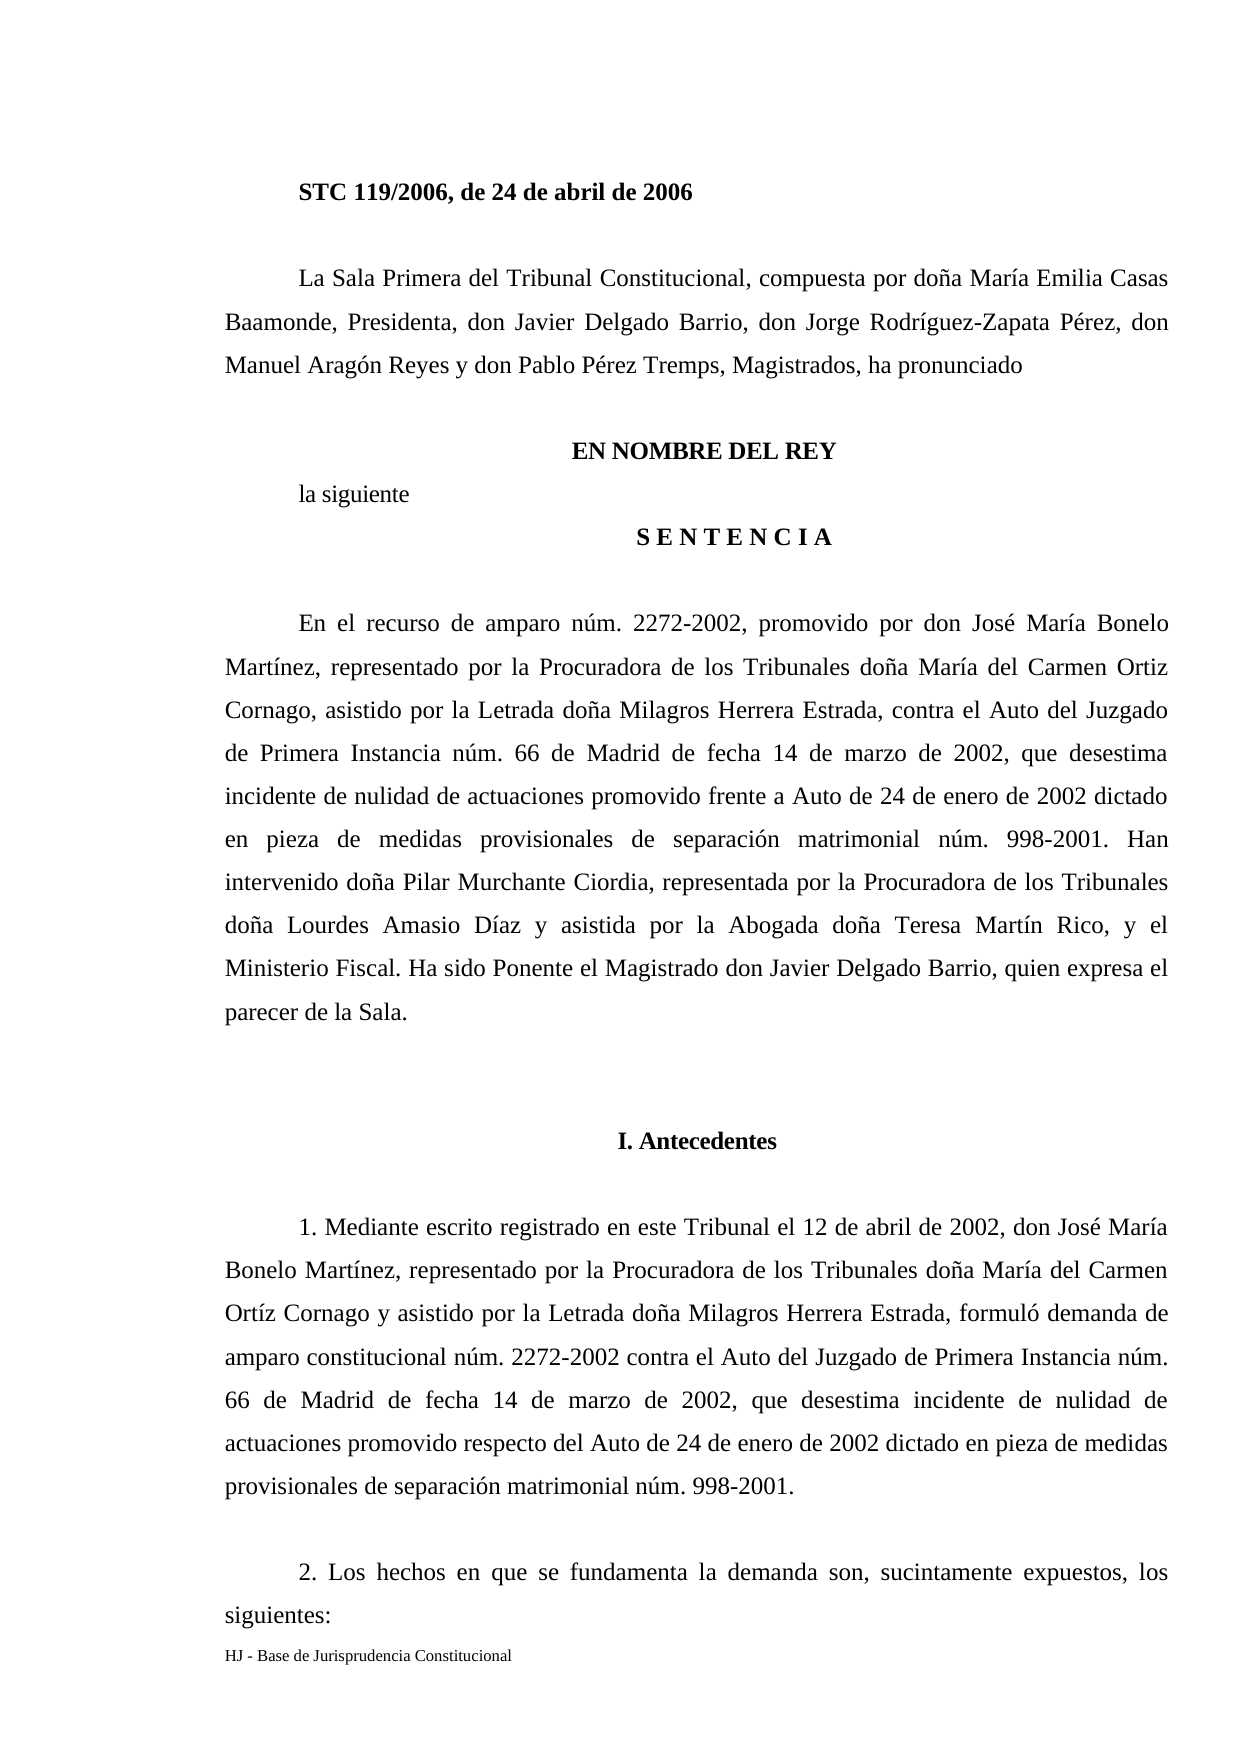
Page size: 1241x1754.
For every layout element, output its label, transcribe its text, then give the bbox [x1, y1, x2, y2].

text S E N T E N C I A [224, 522, 1169, 551]
text I. Antecedentes [224, 1126, 1169, 1155]
text La Sala Primera del Tribunal Constitucional, compuesta por doña María Emilia Casas Baamonde, Presidenta, don Javier Delgado Barrio, don Jorge Rodríguez-Zapata Pérez, don Manuel Aragón Reyes y don Pablo Pérez Tremps, Magistrados, ha pronunciado [224, 263, 1169, 378]
text 2. Los hechos en que se fundamenta la demanda son, sucintamente expuestos, los siguientes: [224, 1557, 1169, 1629]
text EN NOMBRE DEL REY [224, 436, 1110, 465]
text 1. Mediante escrito registrado en este Tribunal el 12 de abril de 2002, don José María Bonelo Martínez, representado por la Procuradora de los Tribunales doña María del Carmen Ortíz Cornago y asistido por la Letrada doña Milagros Herrera Estrada, formuló demanda de amparo constitucional núm. 2272-2002 contra el Auto del Juzgado de Primera Instancia núm. 66 de Madrid de fecha 14 de marzo de 2002, que desestima incidente de nulidad de actuaciones promovido respecto del Auto de 24 de enero de 2002 dictado en pieza de medidas provisionales de separación matrimonial núm. 998-2001. [224, 1212, 1169, 1500]
text STC 119/2006, de 24 de abril de 2006 [224, 177, 1169, 206]
text En el recurso de amparo núm. 2272-2002, promovido por don José María Bonelo Martínez, representado por la Procuradora de los Tribunales doña María del Carmen Ortiz Cornago, asistido por la Letrada doña Milagros Herrera Estrada, contra el Auto del Juzgado de Primera Instancia núm. 66 de Madrid de fecha 14 de marzo de 2002, que desestima incidente de nulidad de actuaciones promovido frente a Auto de 24 de enero de 2002 dictado en pieza de medidas provisionales de separación matrimonial núm. 998-2001. Han intervenido doña Pilar Murchante Ciordia, representada por la Procuradora de los Tribunales doña Lourdes Amasio Díaz y asistida por la Abogada doña Teresa Martín Rico, y el Ministerio Fiscal. Ha sido Ponente el Magistrado don Javier Delgado Barrio, quien expresa el parecer de la Sala. [224, 608, 1169, 1025]
text la siguiente [224, 479, 1110, 508]
